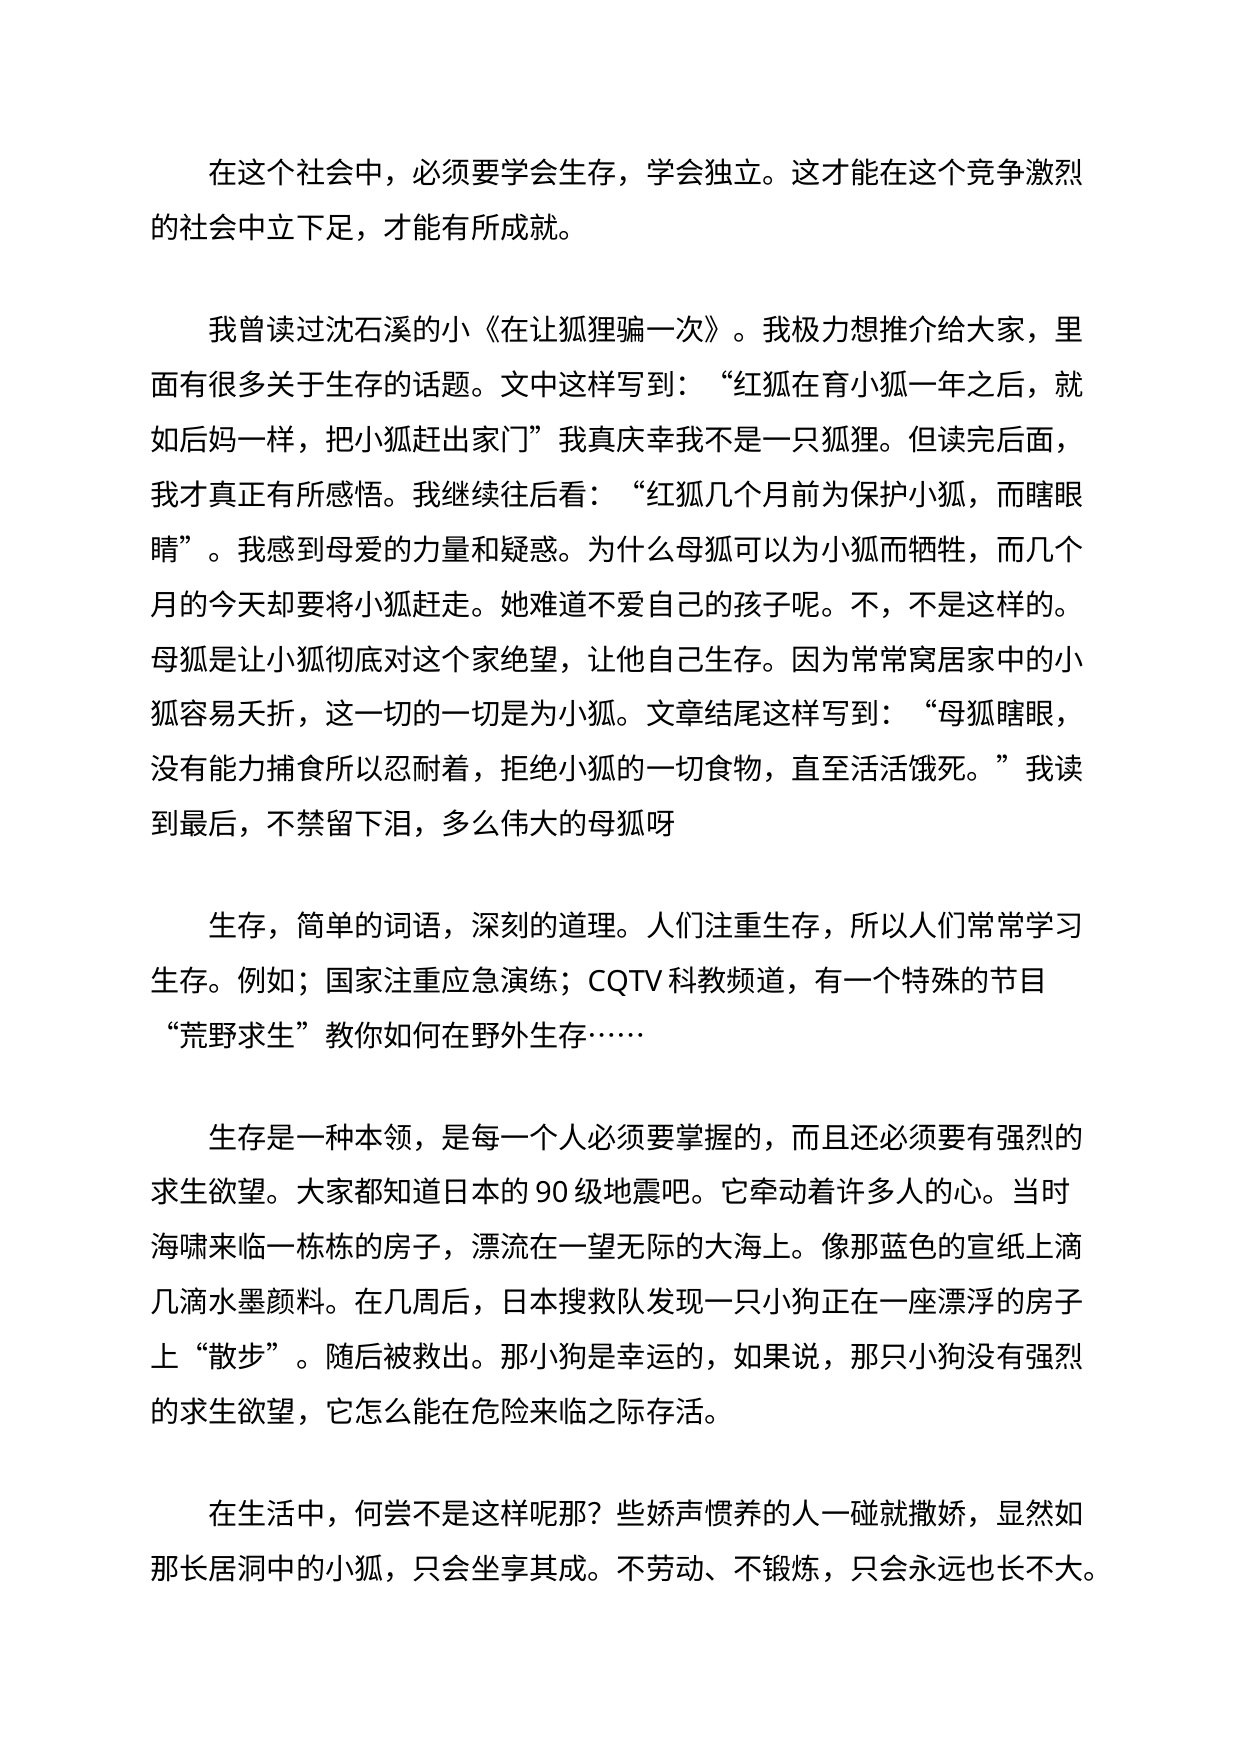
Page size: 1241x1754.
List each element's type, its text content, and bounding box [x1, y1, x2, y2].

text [150, 1491, 1090, 1588]
text 在这个社会中，必须要学会生存，学会独立。这才能在这个竞争激烈的社会中立下足，才能有所成就。 [150, 150, 1090, 247]
text 生存，简单的词语，深刻的道理。人们注重生存，所以人们常常学习生存。例如；国家注重应急演练；CQTV科教频道，有一个特殊的节目“荒野求生”教你如何在野外生存…… [150, 902, 1090, 1055]
text 生存是一种本领，是每一个人必须要掌握的，而且还必须要有强烈的求生欲望。大家都知道日本的90级地震吧。它牵动着许多人的心。当时海啸来临一栋栋的房子，漂流在一望无际的大海上。像那蓝色的宣纸上滴几滴水墨颜料。在几周后，日本搜救队发现一只小狗正在一座漂浮的房子上“散步”。随后被救出。那小狗是幸运的，如果说，那只小狗没有强烈的求生欲望，它怎么能在危险来临之际存活。 [150, 1114, 1090, 1431]
text 我曾读过沈石溪的小《在让狐狸骗一次》。我极力想推介给大家，里面有很多关于生存的话题。文中这样写到：“红狐在育小狐一年之后，就如后妈一样，把小狐赶出家门”我真庆幸我不是一只狐狸。但读完后面，我才真正有所感悟。我继续往后看：“红狐几个月前为保护小狐，而瞎眼睛”。我感到母爱的力量和疑惑。为什么母狐可以为小狐而牺牲，而几个月的今天却要将小狐赶走。她难道不爱自己的孩子呢。不，不是这样的。母狐是让小狐彻底对这个家绝望，让他自己生存。因为常常窝居家中的小狐容易夭折，这一切的一切是为小狐。文章结尾这样写到：“母狐瞎眼，没有能力捕食所以忍耐着，拒绝小狐的一切食物，直至活活饿死。”我读到最后，不禁留下泪，多么伟大的母狐呀 [150, 307, 1090, 843]
